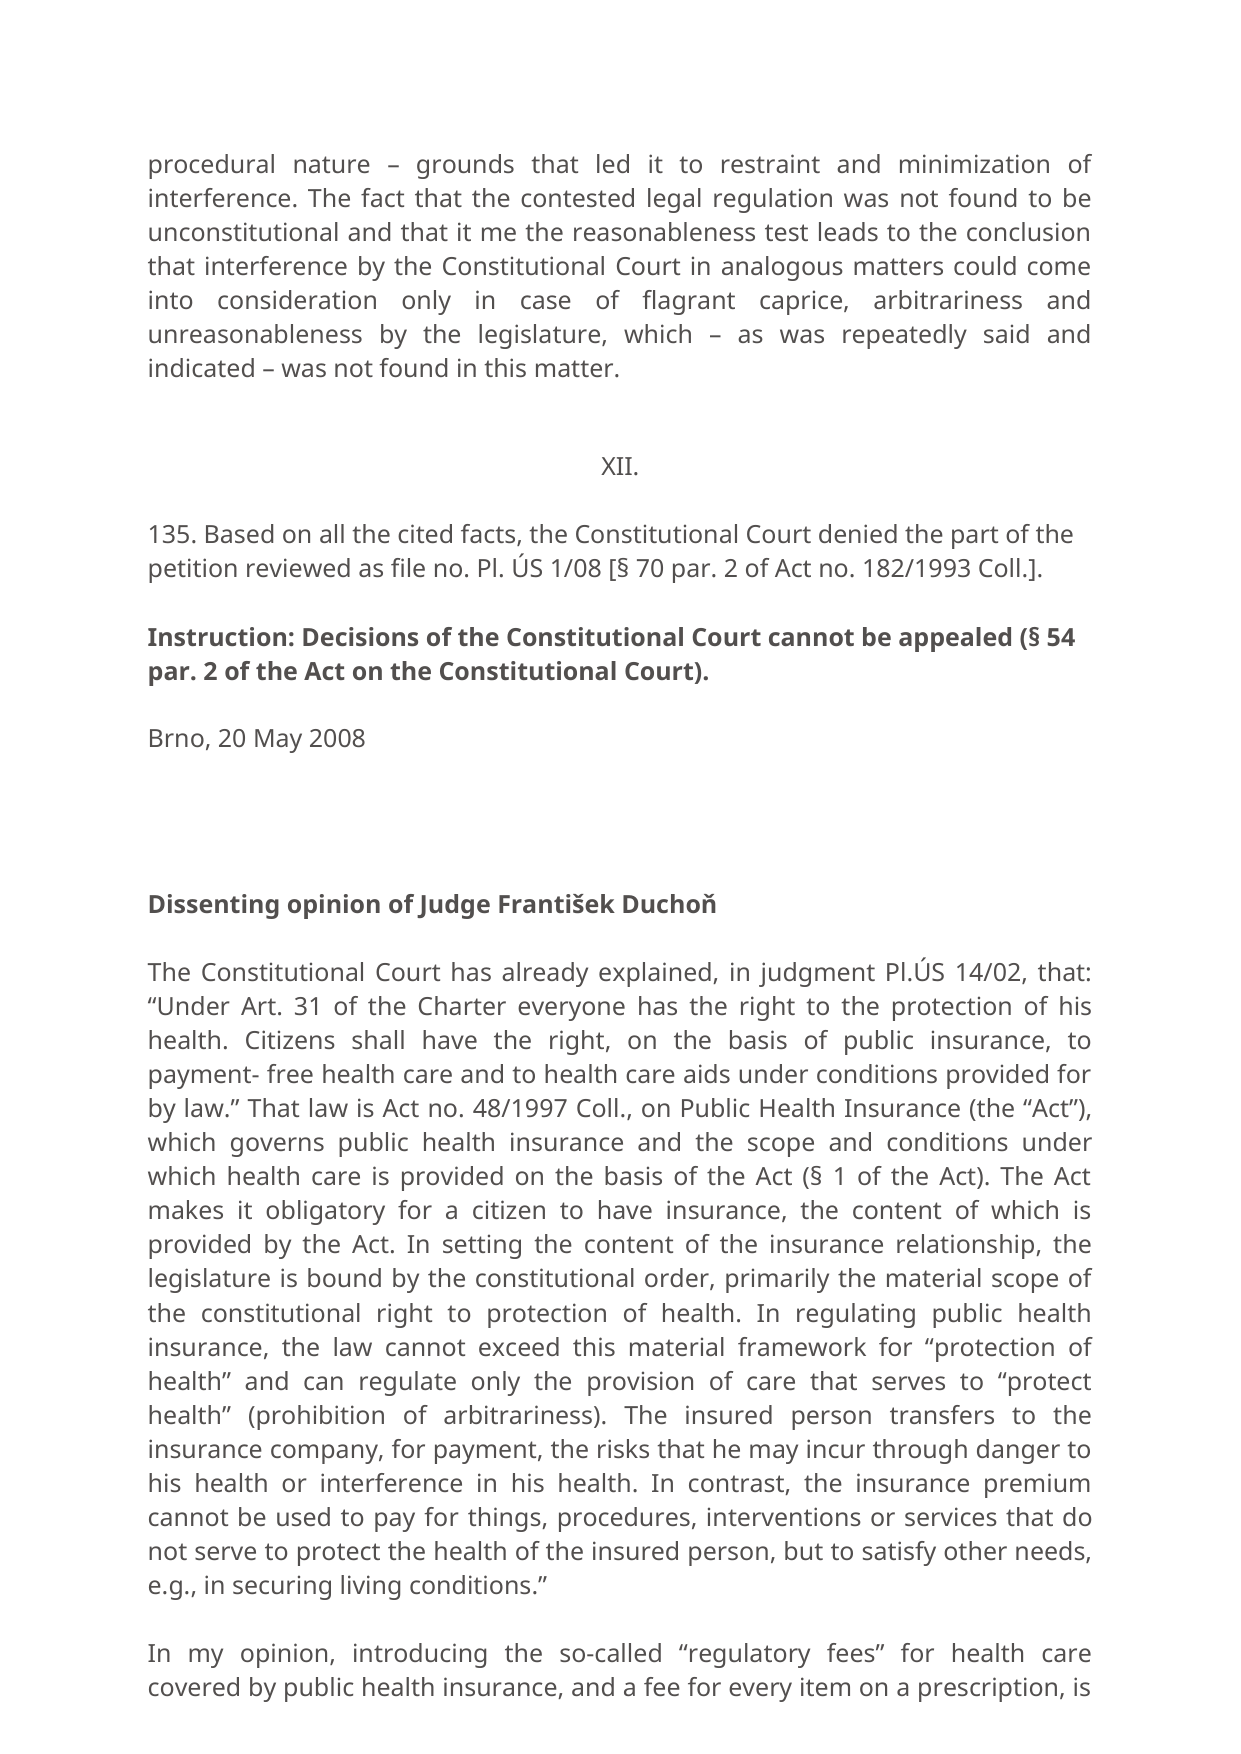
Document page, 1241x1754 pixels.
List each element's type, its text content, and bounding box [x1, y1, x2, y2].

text 135. Based on all the cited facts, the Constitutional Court denied the part of the petition reviewed as file no. Pl. ÚS 1/08 [§ 70 par. 2 of Act no. 182/1993 Coll.]. [147, 517, 1105, 585]
text Brno, 20 May 2008 [147, 721, 1105, 755]
text procedural nature – grounds that led it to restraint and minimization of interference. The fact that the contested legal regulation was not found to be unconstitutional and that it me the reasonableness test leads to the conclusion that interference by the Constitutional Court in analogous matters could come into consideration only in case of flagrant caprice, arbitrariness and unreasonableness by the legislature, which – as was repeatedly said and indicated – was not found in this matter. [147, 146, 1093, 385]
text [147, 1636, 1093, 1704]
text XII. [428, 449, 812, 483]
subtitle Instruction: Decisions of the Constitutional Court cannot be appealed (§ 54 par. 2 of the Act on the Constitutional Court). [147, 619, 1092, 687]
text The Constitutional Court has already explained, in judgment Pl.ÚS 14/02, that: “Under Art. 31 of the Charter everyone has the right to the protection of his health. Citizens shall have the right, on the basis of public insurance, to payment- free health care and to health care aids under conditions provided for by law.” That law is Act no. 48/1997 Coll., on Public Health Insurance (the “Act”), which governs public health insurance and the scope and conditions under which health care is provided on the basis of the Act (§ 1 of the Act). The Act makes it obligatory for a citizen to have insurance, the content of which is provided by the Act. In setting the content of the insurance relationship, the legislature is bound by the constitutional order, primarily the material scope of the constitutional right to protection of health. In regulating public health insurance, the law cannot exceed this material framework for “protection of health” and can regulate only the provision of care that serves to “protect health” (prohibition of arbitrariness). The insured person transfers to the insurance company, for payment, the risks that he may incur through danger to his health or interference in his health. In contrast, the insurance premium cannot be used to pay for things, procedures, interventions or services that do not serve to protect the health of the insured person, but to satisfy other needs, e.g., in securing living conditions.” [147, 954, 1093, 1602]
subtitle Dissenting opinion of Judge František Duchoň [147, 886, 1105, 921]
